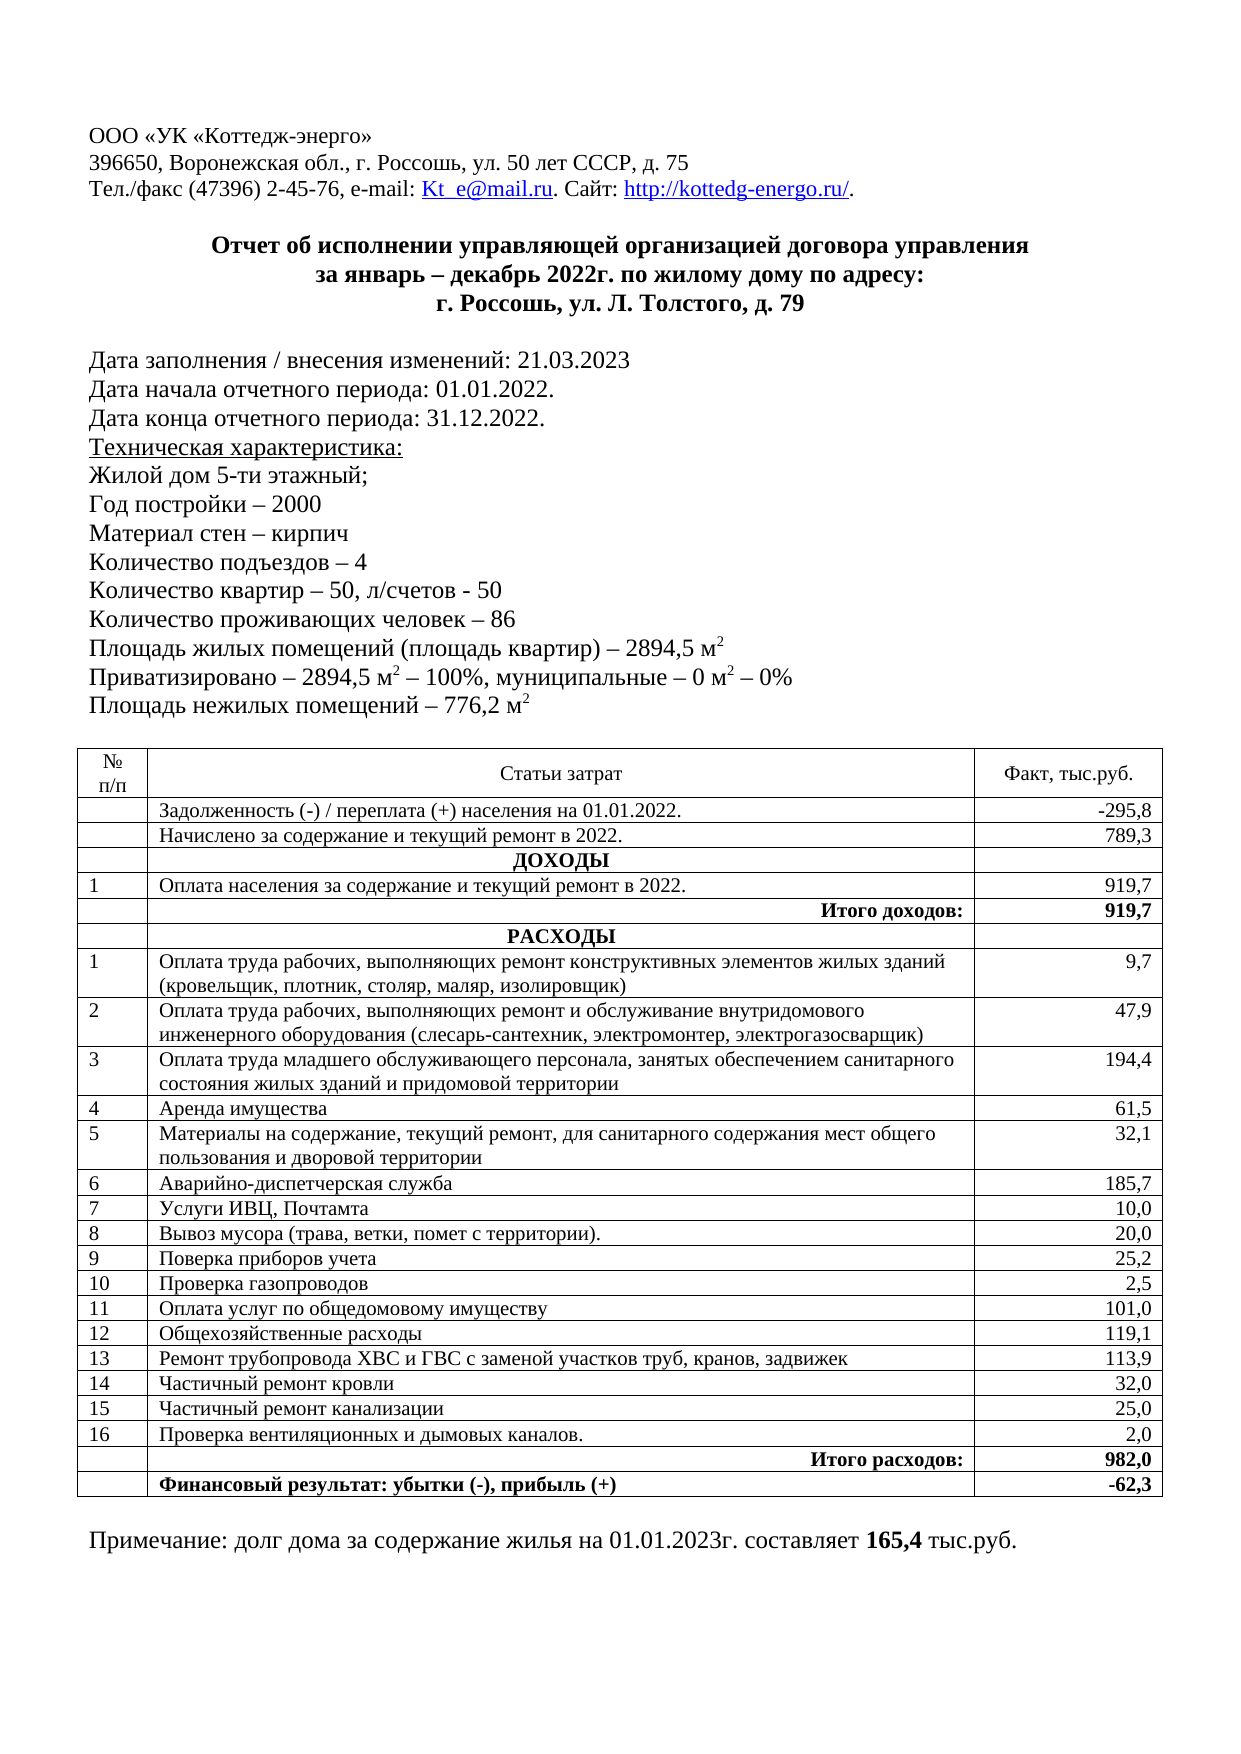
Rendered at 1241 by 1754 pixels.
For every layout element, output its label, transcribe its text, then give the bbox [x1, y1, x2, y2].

table_cell 10 [78, 1271, 147, 1295]
table_cell 2 [78, 998, 147, 1046]
table_cell 16 [78, 1421, 147, 1446]
table_cell 3 [78, 1047, 147, 1095]
table_cell 6 [78, 1170, 147, 1194]
text Примечание: долг дома за содержание жилья на 01.01.2023г. составляет 165,4 тыс.руб. [89, 1526, 1152, 1554]
text Тел./факс (47396) 2-45-76, e-mail: Kt_e@mail.ru. Сайт: http://kottedg-energo.ru/. [89, 175, 1152, 202]
table_cell Частичный ремонт кровли [148, 1371, 974, 1395]
text 396650, Воронежская обл., г. Россошь, ул. 50 лет СССР, д. 75 [89, 149, 1152, 175]
table_cell 10,0 [975, 1196, 1162, 1219]
table_cell Ремонт трубопровода ХВС и ГВС с заменой участков труб, кранов, задвижек [148, 1346, 974, 1370]
table_cell 113,9 [975, 1346, 1162, 1370]
table_cell [78, 899, 147, 922]
table_cell 9,7 [975, 949, 1162, 997]
table_cell 5 [78, 1121, 147, 1169]
table_cell Задолженность (-) / переплата (+) населения на 01.01.2022. [148, 798, 974, 822]
text Техническая характеристика: [89, 432, 1152, 460]
text за январь – декабрь 2022г. по жилому дому по адресу: [89, 259, 1152, 288]
text Дата начала отчетного периода: 01.01.2022. [89, 374, 1152, 403]
table_cell Услуги ИВЦ, Почтамта [148, 1196, 974, 1219]
table_cell Итого доходов: [148, 899, 974, 922]
table_cell 32,0 [975, 1371, 1162, 1395]
table_cell РАСХОДЫ [148, 924, 974, 948]
table_cell 47,9 [975, 998, 1162, 1046]
table_cell 789,3 [975, 823, 1162, 847]
table_cell 14 [78, 1371, 147, 1395]
text Дата заполнения / внесения изменений: 21.03.2023 [89, 345, 1152, 374]
text Приватизировано – 2894,5 м2 – 100%, муниципальные – 0 м2 – 0% [89, 662, 1152, 690]
text Площадь нежилых помещений – 776,2 м2 [89, 690, 1152, 719]
table_cell Оплата труда рабочих, выполняющих ремонт и обслуживание внутридомового инженерного оборудования (слесарь-сантехник, электромонтер, электрогазосварщик) [148, 998, 974, 1046]
table_cell Аренда имущества [148, 1096, 974, 1120]
table_cell 919,7 [975, 899, 1162, 922]
table_cell Поверка приборов учета [148, 1246, 974, 1270]
table_cell 2,5 [975, 1271, 1162, 1295]
table_cell Начислено за содержание и текущий ремонт в 2022. [148, 823, 974, 847]
table_cell Частичный ремонт канализации [148, 1396, 974, 1420]
table_cell 25,2 [975, 1246, 1162, 1270]
table_cell Оплата труда рабочих, выполняющих ремонт конструктивных элементов жилых зданий (кровельщик, плотник, столяр, маляр, изолировщик) [148, 949, 974, 997]
table_cell [78, 924, 147, 948]
table_cell Аварийно-диспетчерская служба [148, 1170, 974, 1194]
text Дата конца отчетного периода: 31.12.2022. [89, 403, 1152, 432]
text ООО «УК «Коттедж-энерго» [89, 122, 1152, 149]
table_cell -295,8 [975, 798, 1162, 822]
text Количество квартир – 50, л/счетов - 50 [89, 575, 1152, 604]
table_cell Оплата услуг по общедомовому имуществу [148, 1296, 974, 1320]
table_cell [78, 823, 147, 847]
table_header Статьи затрат [148, 749, 974, 797]
table_cell 20,0 [975, 1221, 1162, 1245]
text Площадь жилых помещений (площадь квартир) – 2894,5 м2 [89, 633, 1152, 662]
table_cell 982,0 [975, 1447, 1162, 1471]
table_cell Проверка газопроводов [148, 1271, 974, 1295]
text Количество подъездов – 4 [89, 547, 1152, 575]
table_cell ДОХОДЫ [148, 848, 974, 872]
table_cell 8 [78, 1221, 147, 1245]
table_cell 1 [78, 949, 147, 997]
table_cell 919,7 [975, 873, 1162, 897]
table_cell 4 [78, 1096, 147, 1120]
table_cell Общехозяйственные расходы [148, 1321, 974, 1345]
table_cell Материалы на содержание, текущий ремонт, для санитарного содержания мест общего пользования и дворовой территории [148, 1121, 974, 1169]
table_cell Итого расходов: [148, 1447, 974, 1471]
text Материал стен – кирпич [89, 518, 1152, 547]
table_cell 7 [78, 1196, 147, 1219]
table_cell Финансовый результат: убытки (-), прибыль (+) [148, 1472, 974, 1496]
table_cell 32,1 [975, 1121, 1162, 1169]
table_cell Вывоз мусора (трава, ветки, помет с территории). [148, 1221, 974, 1245]
text Отчет об исполнении управляющей организацией договора управления [89, 230, 1152, 259]
table_cell [78, 848, 147, 872]
text Жилой дом 5-ти этажный; [89, 460, 1152, 489]
table_header Факт, тыс.руб. [975, 749, 1162, 797]
table_cell 12 [78, 1321, 147, 1345]
table_cell 1 [78, 873, 147, 897]
text Год постройки – 2000 [89, 489, 1152, 518]
table_cell [975, 924, 1162, 948]
table_cell 13 [78, 1346, 147, 1370]
table_cell [78, 1447, 147, 1471]
table_cell -62,3 [975, 1472, 1162, 1496]
table_header № п/п [78, 749, 147, 797]
table_cell 2,0 [975, 1421, 1162, 1446]
table_cell [78, 1472, 147, 1496]
table_cell 11 [78, 1296, 147, 1320]
table_cell 15 [78, 1396, 147, 1420]
text Количество проживающих человек – 86 [89, 604, 1152, 633]
table_cell Оплата населения за содержание и текущий ремонт в 2022. [148, 873, 974, 897]
table_cell 25,0 [975, 1396, 1162, 1420]
table_cell Проверка вентиляционных и дымовых каналов. [148, 1421, 974, 1446]
table_cell 194,4 [975, 1047, 1162, 1095]
text г. Россошь, ул. Л. Толстого, д. 79 [89, 288, 1152, 317]
table_cell 185,7 [975, 1170, 1162, 1194]
table_cell [975, 848, 1162, 872]
table_cell 101,0 [975, 1296, 1162, 1320]
table_cell 9 [78, 1246, 147, 1270]
table_cell 119,1 [975, 1321, 1162, 1345]
table_cell 61,5 [975, 1096, 1162, 1120]
table_cell Оплата труда младшего обслуживающего персонала, занятых обеспечением санитарного состояния жилых зданий и придомовой территории [148, 1047, 974, 1095]
table_cell [78, 798, 147, 822]
